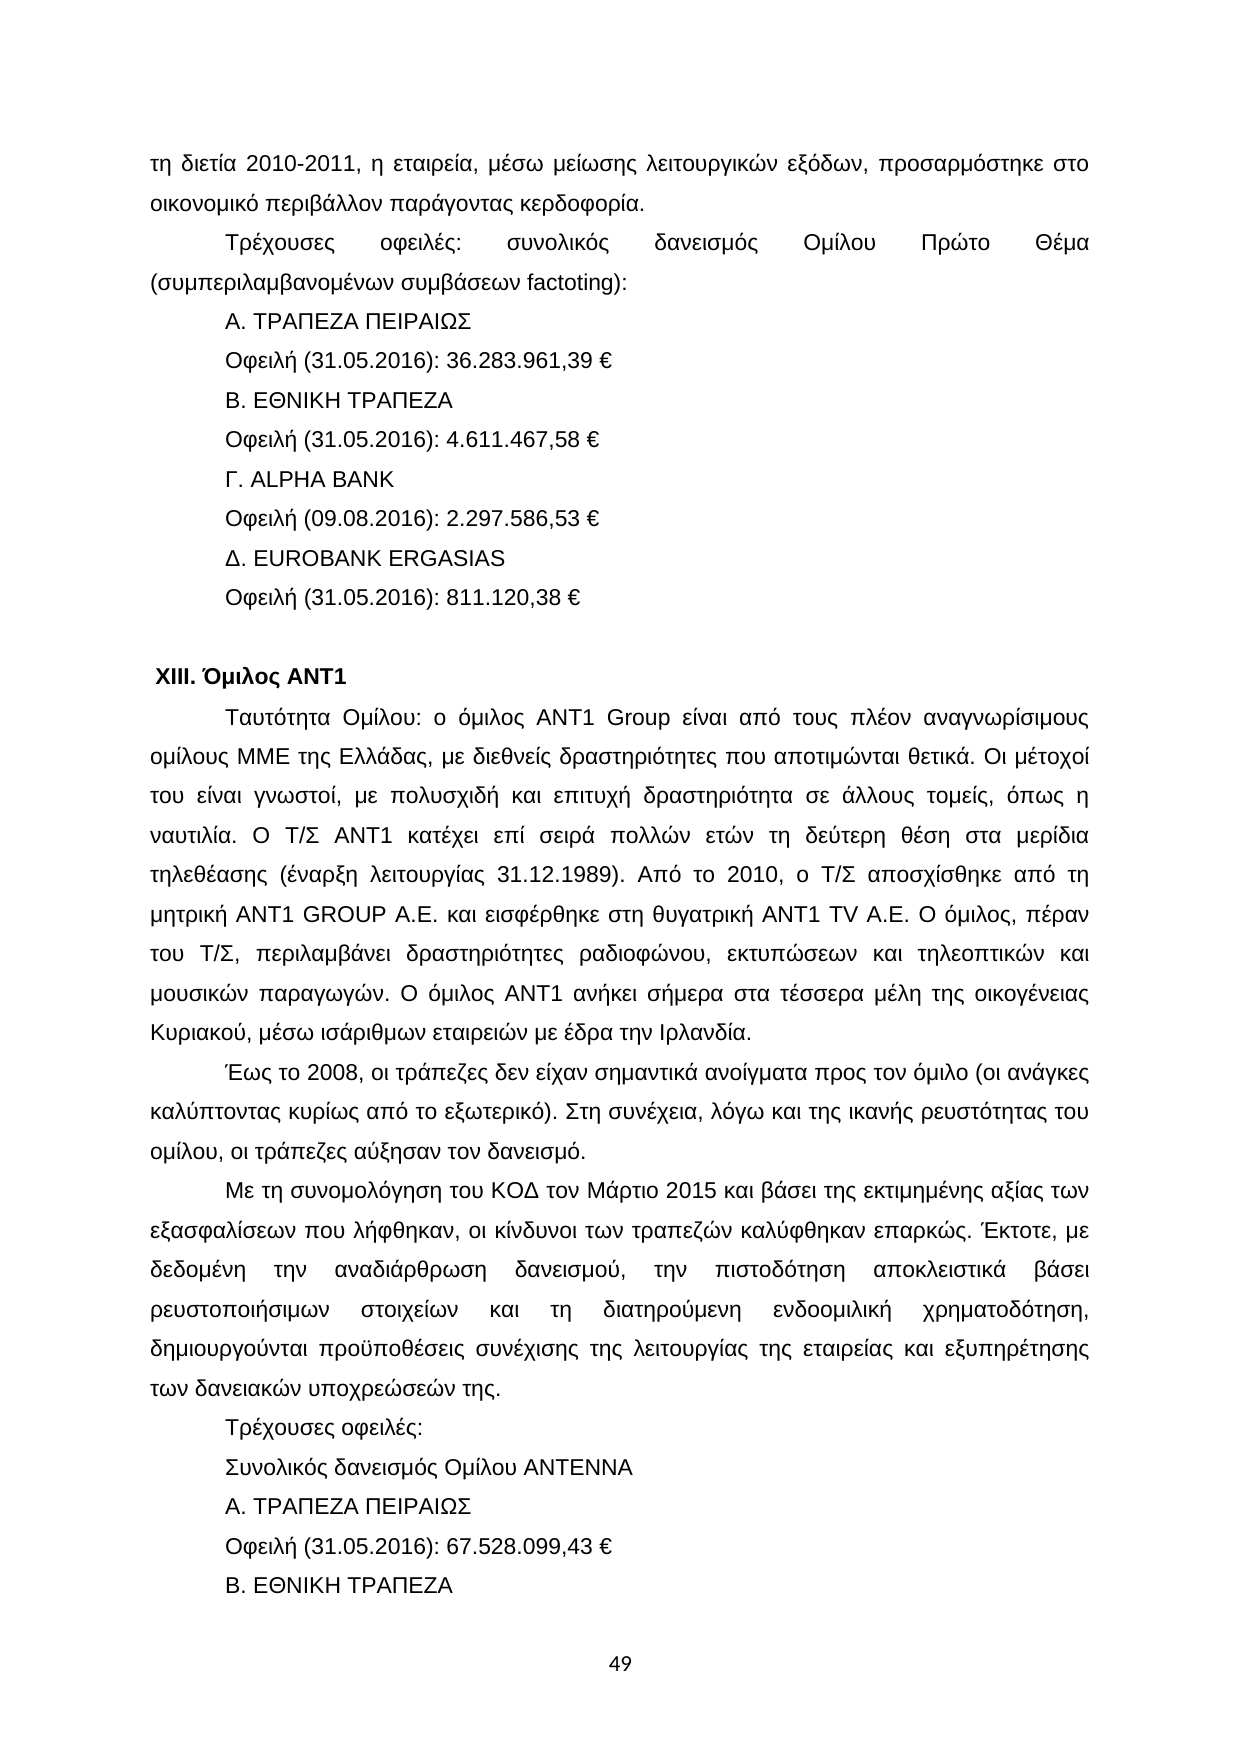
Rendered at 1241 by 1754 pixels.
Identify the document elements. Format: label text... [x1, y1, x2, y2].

text Α. ΤΡΑΠΕΖΑ ΠΕΙΡΑΙΩΣ [150, 1493, 1090, 1519]
text Οφειλή (31.05.2016): 811.120,38 € [150, 584, 1090, 611]
text Οφειλή (31.05.2016): 4.611.467,58 € [150, 426, 1090, 453]
text ​ ΧΙΙΙ. Όμιλος ΑΝΤ1 [150, 663, 1090, 689]
text Με τη συνομολόγηση του ΚΟΔ τον Μάρτιο 2015 και βάσει της εκτιμημένης αξίας των εξασφαλίσεων που λήφθηκαν, οι κίνδυνοι των τραπεζών καλύφθηκαν επαρκώς. Έκτοτε, με δεδομένη την αναδιάρθρωση δανεισμού, την πιστοδότηση αποκλειστικά βάσει ρευστοποιήσιμων στοιχείων και τη διατηρούμενη ενδοομιλική χρηματοδότηση, δημιουργούνται προϋποθέσεις συνέχισης της λειτουργίας της εταιρείας και εξυπηρέτησης των δανειακών υποχρεώσεών της. [150, 1177, 1090, 1401]
text Ταυτότητα Ομίλου: ο όμιλος ΑΝΤ1 Group είναι από τους πλέον αναγνωρίσιμους ομίλους ΜΜΕ της Ελλάδας, με διεθνείς δραστηριότητες που αποτιμώνται θετικά. Οι μέτοχοί του είναι γνωστοί, με πολυσχιδή και επιτυχή δραστηριότητα σε άλλους τομείς, όπως η ναυτιλία. Ο Τ/Σ ΑΝΤ1 κατέχει επί σειρά πολλών ετών τη δεύτερη θέση στα μερίδια τηλεθέασης (έναρξη λειτουργίας 31.12.1989). Από το 2010, ο Τ/Σ αποσχίσθηκε από τη μητρική ΑΝΤ1 GROUP Α.Ε. και εισφέρθηκε στη θυγατρική ΑΝΤ1 TV A.E. Ο όμιλος, πέραν του Τ/Σ, περιλαμβάνει δραστηριότητες ραδιοφώνου, εκτυπώσεων και τηλεοπτικών και μουσικών παραγωγών. Ο όμιλος ΑΝΤ1 ανήκει σήμερα στα τέσσερα μέλη της οικογένειας Κυριακού, μέσω ισάριθμων εταιρειών με έδρα την Ιρλανδία. [150, 703, 1090, 1046]
text Δ. EUROBANK ERGASIAS [150, 545, 1090, 571]
text Β. ΕΘΝΙΚΗ ΤΡΑΠΕΖΑ [150, 1572, 1090, 1598]
text Έως το 2008, οι τράπεζες δεν είχαν σημαντικά ανοίγματα προς τον όμιλο (οι ανάγκες καλύπτοντας κυρίως από το εξωτερικό). Στη συνέχεια, λόγω και της ικανής ρευστότητας του ομίλου, οι τράπεζες αύξησαν τον δανεισμό. [150, 1059, 1090, 1164]
text Οφειλή (09.08.2016): 2.297.586,53 € [150, 505, 1090, 532]
text Τρέχουσες οφειλές: συνολικός δανεισμός Ομίλου Πρώτο Θέμα (συμπεριλαμβανομένων συμβάσεων factoting): [150, 229, 1090, 295]
text Β. ΕΘΝΙΚΗ ΤΡΑΠΕΖΑ [150, 387, 1090, 413]
text Γ. ALPHA BANK [150, 466, 1090, 492]
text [150, 150, 1090, 216]
text Οφειλή (31.05.2016): 36.283.961,39 € [150, 347, 1090, 374]
text Α. ΤΡΑΠΕΖΑ ΠΕΙΡΑΙΩΣ [150, 308, 1090, 334]
text Τρέχουσες οφειλές: [150, 1414, 1090, 1441]
text Συνολικός δανεισμός Ομίλου ΑΝΤΕΝΝΑ [150, 1454, 1090, 1480]
text Οφειλή (31.05.2016): 67.528.099,43 € [150, 1533, 1090, 1559]
